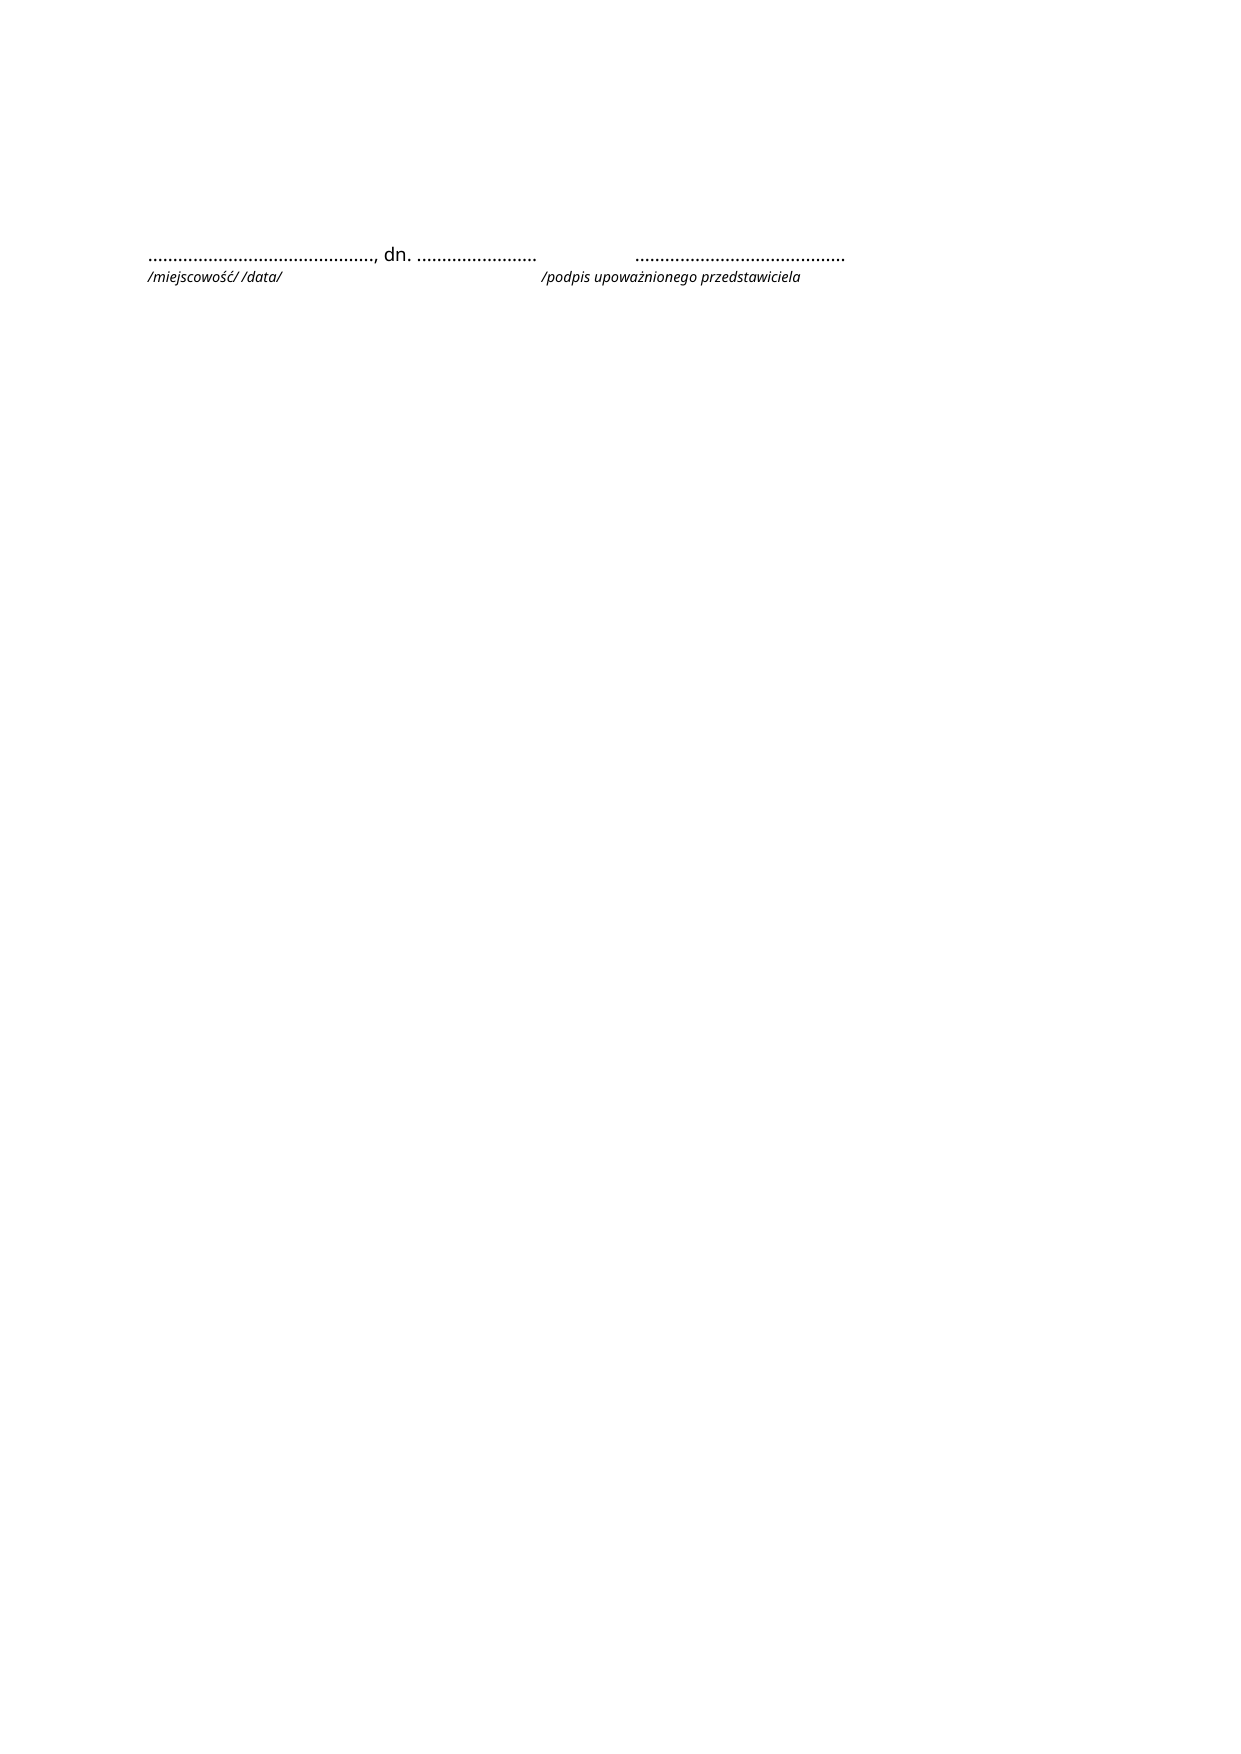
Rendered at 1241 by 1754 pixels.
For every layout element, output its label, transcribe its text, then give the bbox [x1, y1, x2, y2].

text ............................................., dn. ........................ .......................................... [148, 242, 1093, 267]
text /miejscowość/ /data/ /podpis upoważnionego przedstawiciela [148, 267, 1093, 287]
